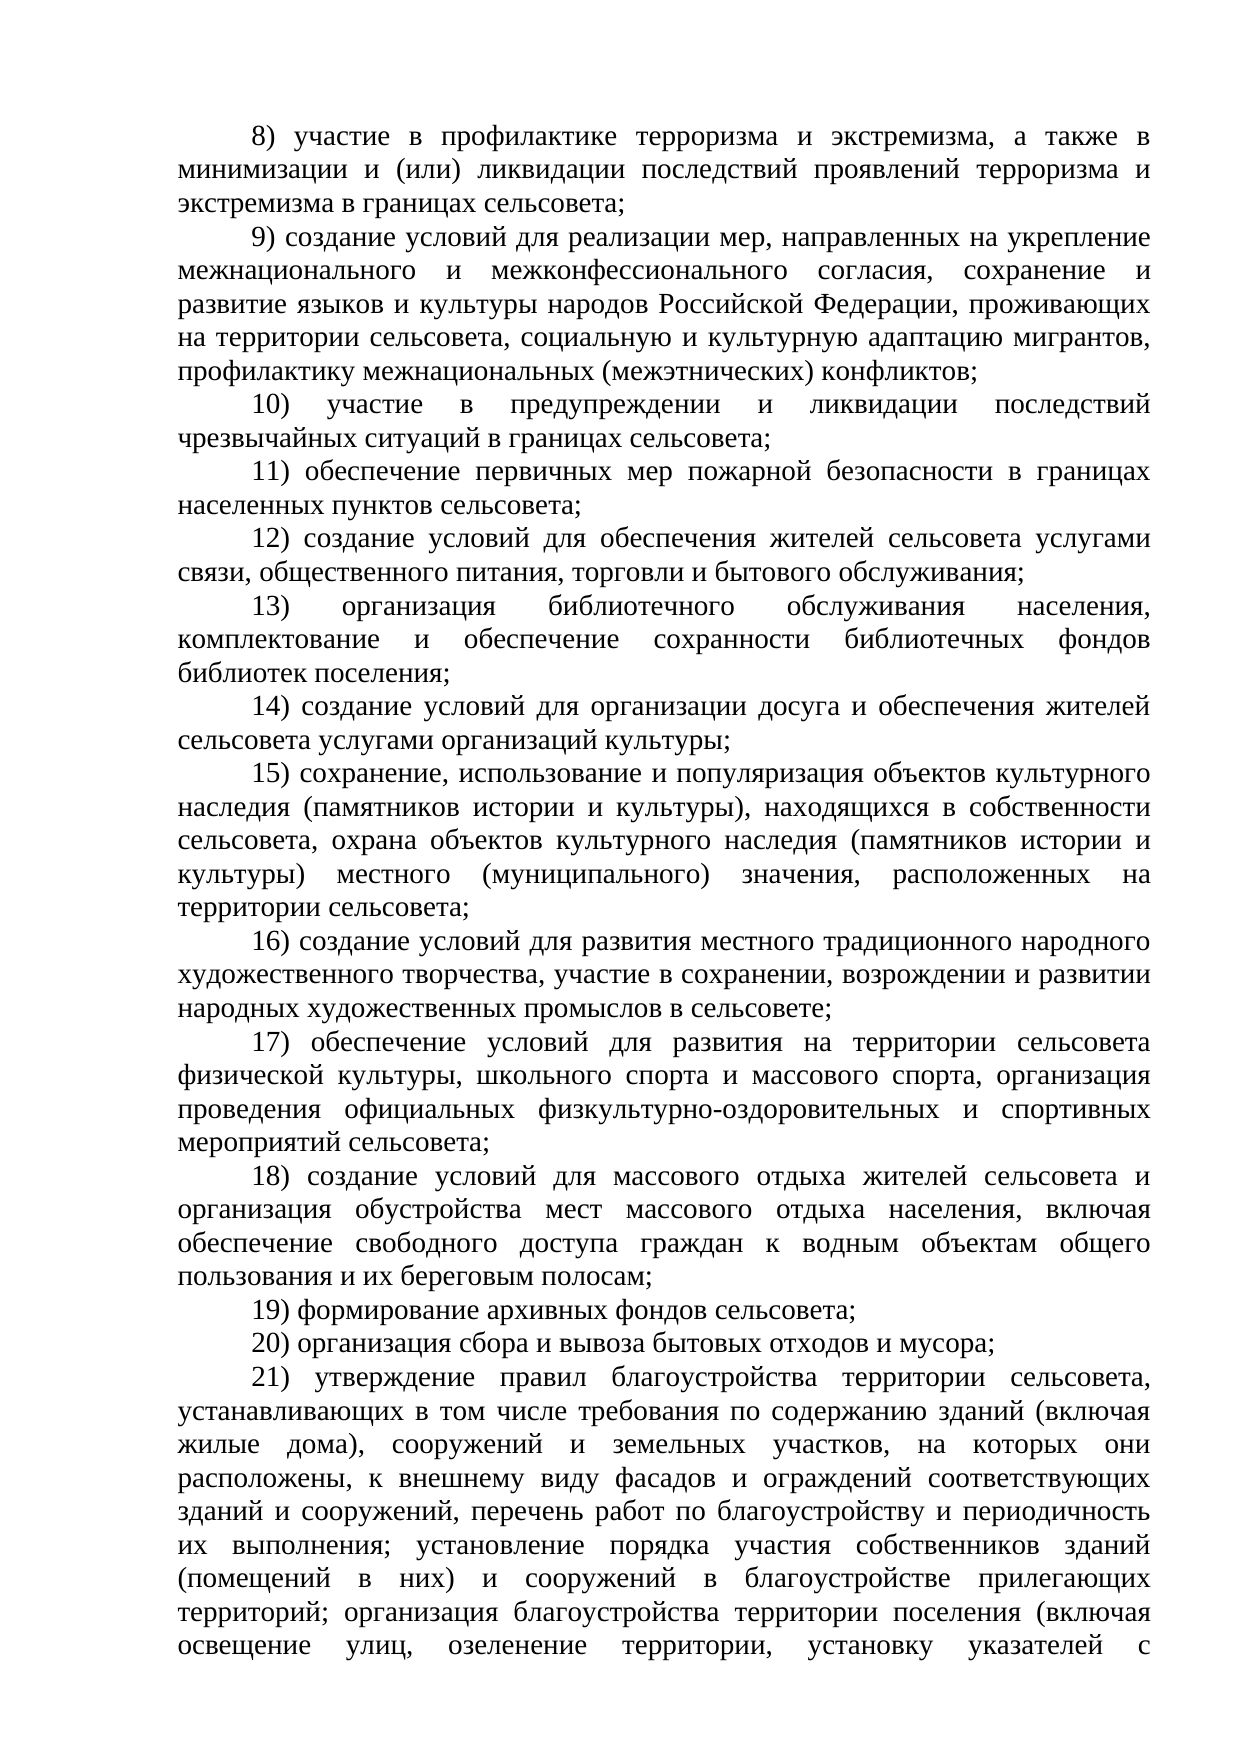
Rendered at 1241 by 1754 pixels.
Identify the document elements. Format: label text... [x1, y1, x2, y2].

text 13) организация библиотечного обслуживания населения, комплектование и обеспечение сохранности библиотечных фондов библиотек поселения; [177, 588, 1152, 688]
text 18) создание условий для массового отдыха жителей сельсовета и организация обустройства мест массового отдыха населения, включая обеспечение свободного доступа граждан к водным объектам общего пользования и их береговым полосам; [177, 1158, 1152, 1292]
text 14) создание условий для организации досуга и обеспечения жителей сельсовета услугами организаций культуры; [177, 688, 1152, 755]
text 9) создание условий для реализации мер, направленных на укрепление межнационального и межконфессионального согласия, сохранение и развитие языков и культуры народов Российской Федерации, проживающих на территории сельсовета, социальную и культурную адаптацию мигрантов, профилактику межнациональных (межэтнических) конфликтов; [177, 219, 1152, 386]
text 8) участие в профилактике терроризма и экстремизма, а также в минимизации и (или) ликвидации последствий проявлений терроризма и экстремизма в границах сельсовета; [177, 118, 1152, 219]
text 17) обеспечение условий для развития на территории сельсовета физической культуры, школьного спорта и массового спорта, организация проведения официальных физкультурно-оздоровительных и спортивных мероприятий сельсовета; [177, 1024, 1152, 1158]
text 20) организация сбора и вывоза бытовых отходов и мусора; [177, 1326, 1152, 1359]
text 11) обеспечение первичных мер пожарной безопасности в границах населенных пунктов сельсовета; [177, 453, 1152, 521]
text 15) сохранение, использование и популяризация объектов культурного наследия (памятников истории и культуры), находящихся в собственности сельсовета, охрана объектов культурного наследия (памятников истории и культуры) местного (муниципального) значения, расположенных на территории сельсовета; [177, 755, 1152, 923]
text 10) участие в предупреждении и ликвидации последствий чрезвычайных ситуаций в границах сельсовета; [177, 386, 1152, 453]
text 12) создание условий для обеспечения жителей сельсовета услугами связи, общественного питания, торговли и бытового обслуживания; [177, 521, 1152, 588]
text 19) формирование архивных фондов сельсовета; [177, 1292, 1152, 1326]
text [177, 1359, 1152, 1661]
text 16) создание условий для развития местного традиционного народного художественного творчества, участие в сохранении, возрождении и развитии народных художественных промыслов в сельсовете; [177, 923, 1152, 1024]
